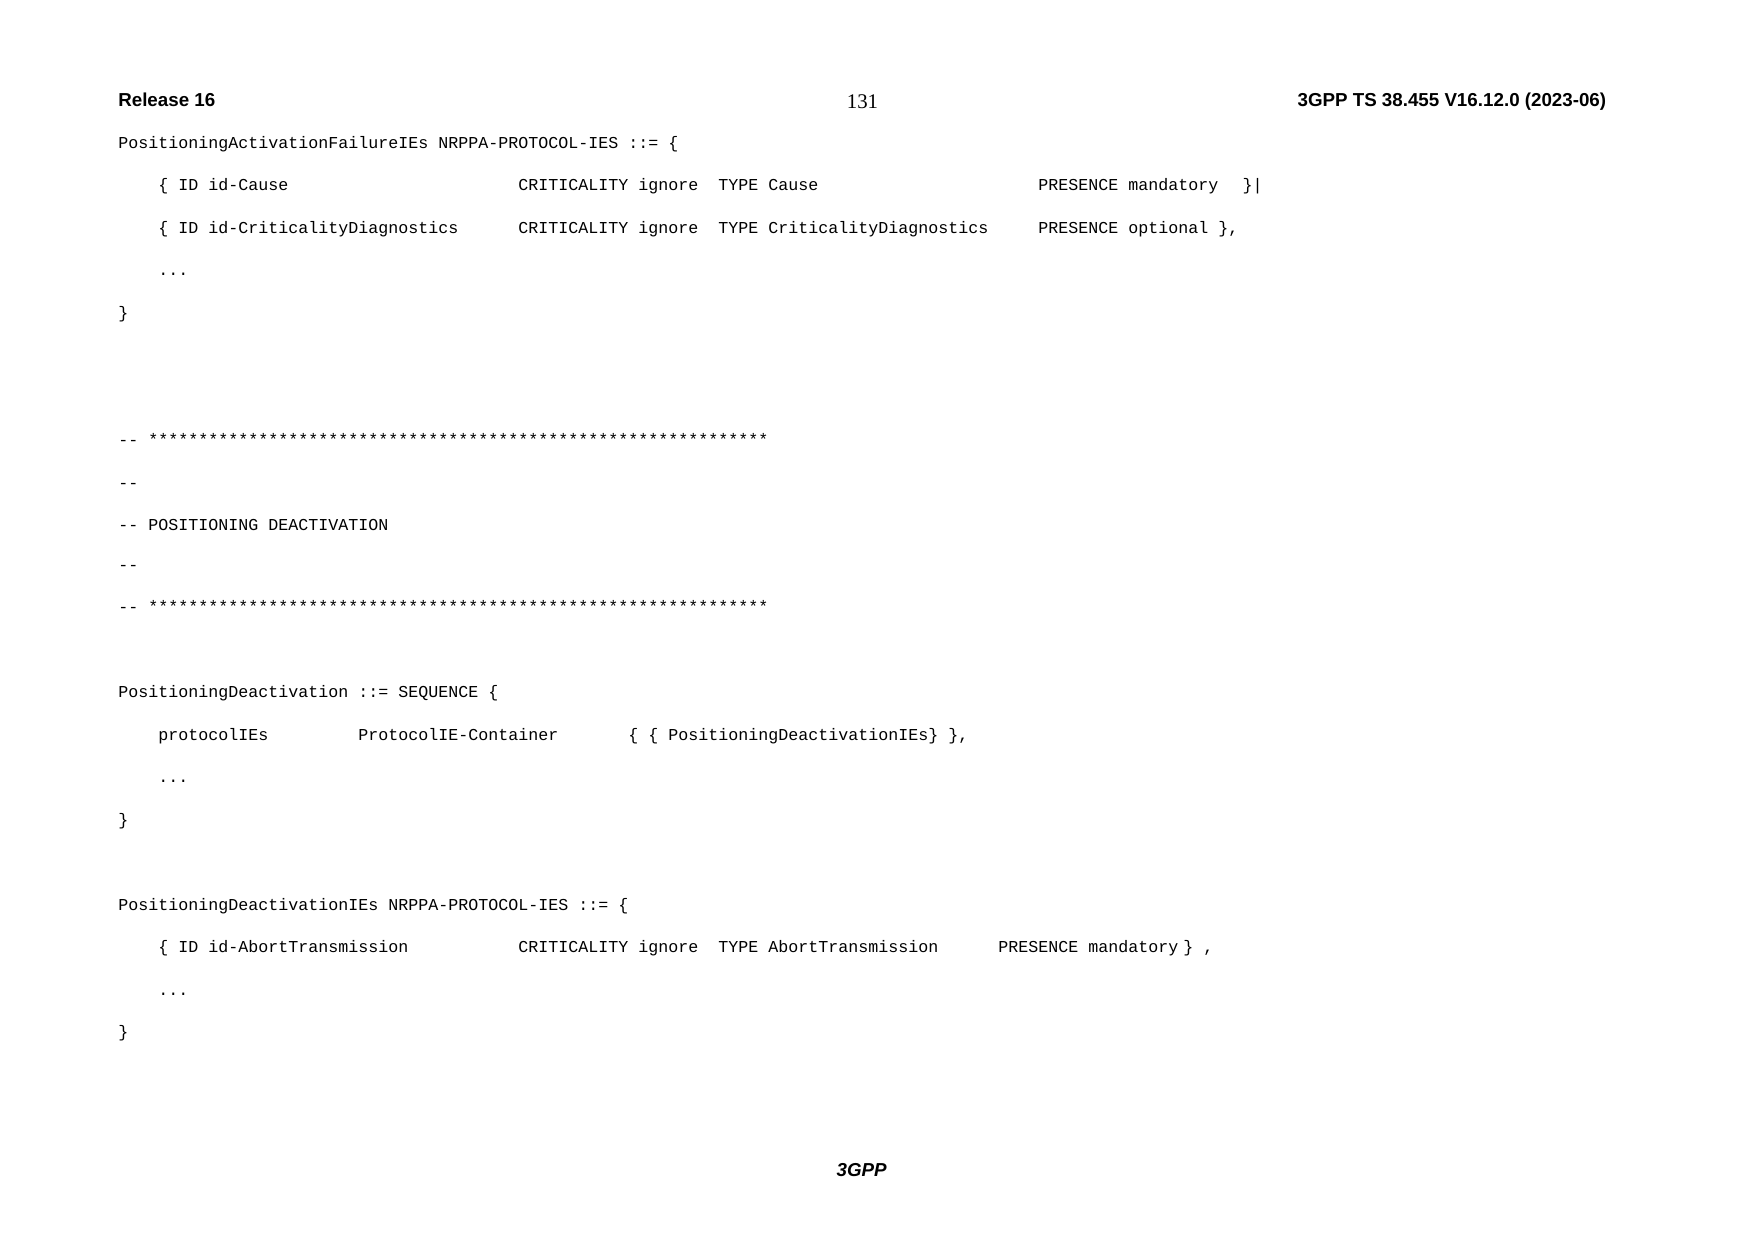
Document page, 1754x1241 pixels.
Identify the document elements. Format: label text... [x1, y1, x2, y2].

text PositioningDeactivationIEs NRPPA-PROTOCOL-IES ::= { [118, 896, 1606, 915]
text -- ************************************************************** [118, 599, 1606, 618]
text { ID id-Cause CRITICALITY ignore TYPE Cause PRESENCE mandatory }| [118, 177, 1606, 196]
text PositioningActivationFailureIEs NRPPA-PROTOCOL-IES ::= { [118, 134, 1606, 153]
text { ID id-CriticalityDiagnostics CRITICALITY ignore TYPE CriticalityDiagnostics PRESENCE optional }, [118, 219, 1606, 238]
text } [118, 304, 1606, 323]
text { ID id-AbortTransmission CRITICALITY ignore TYPE AbortTransmission PRESENCE mandatory } , [118, 939, 1606, 958]
text -- [118, 556, 1606, 575]
text -- [118, 474, 1606, 493]
text ... [118, 262, 1606, 281]
text ... [118, 769, 1606, 788]
text -- ************************************************************** [118, 432, 1606, 451]
text PositioningDeactivation ::= SEQUENCE { [118, 684, 1606, 703]
text ... [118, 981, 1606, 1000]
text } [118, 1024, 1606, 1043]
text -- POSITIONING DEACTIVATION [118, 517, 1606, 536]
text protocolIEs ProtocolIE-Container { { PositioningDeactivationIEs} }, [118, 726, 1606, 745]
text } [118, 811, 1606, 830]
